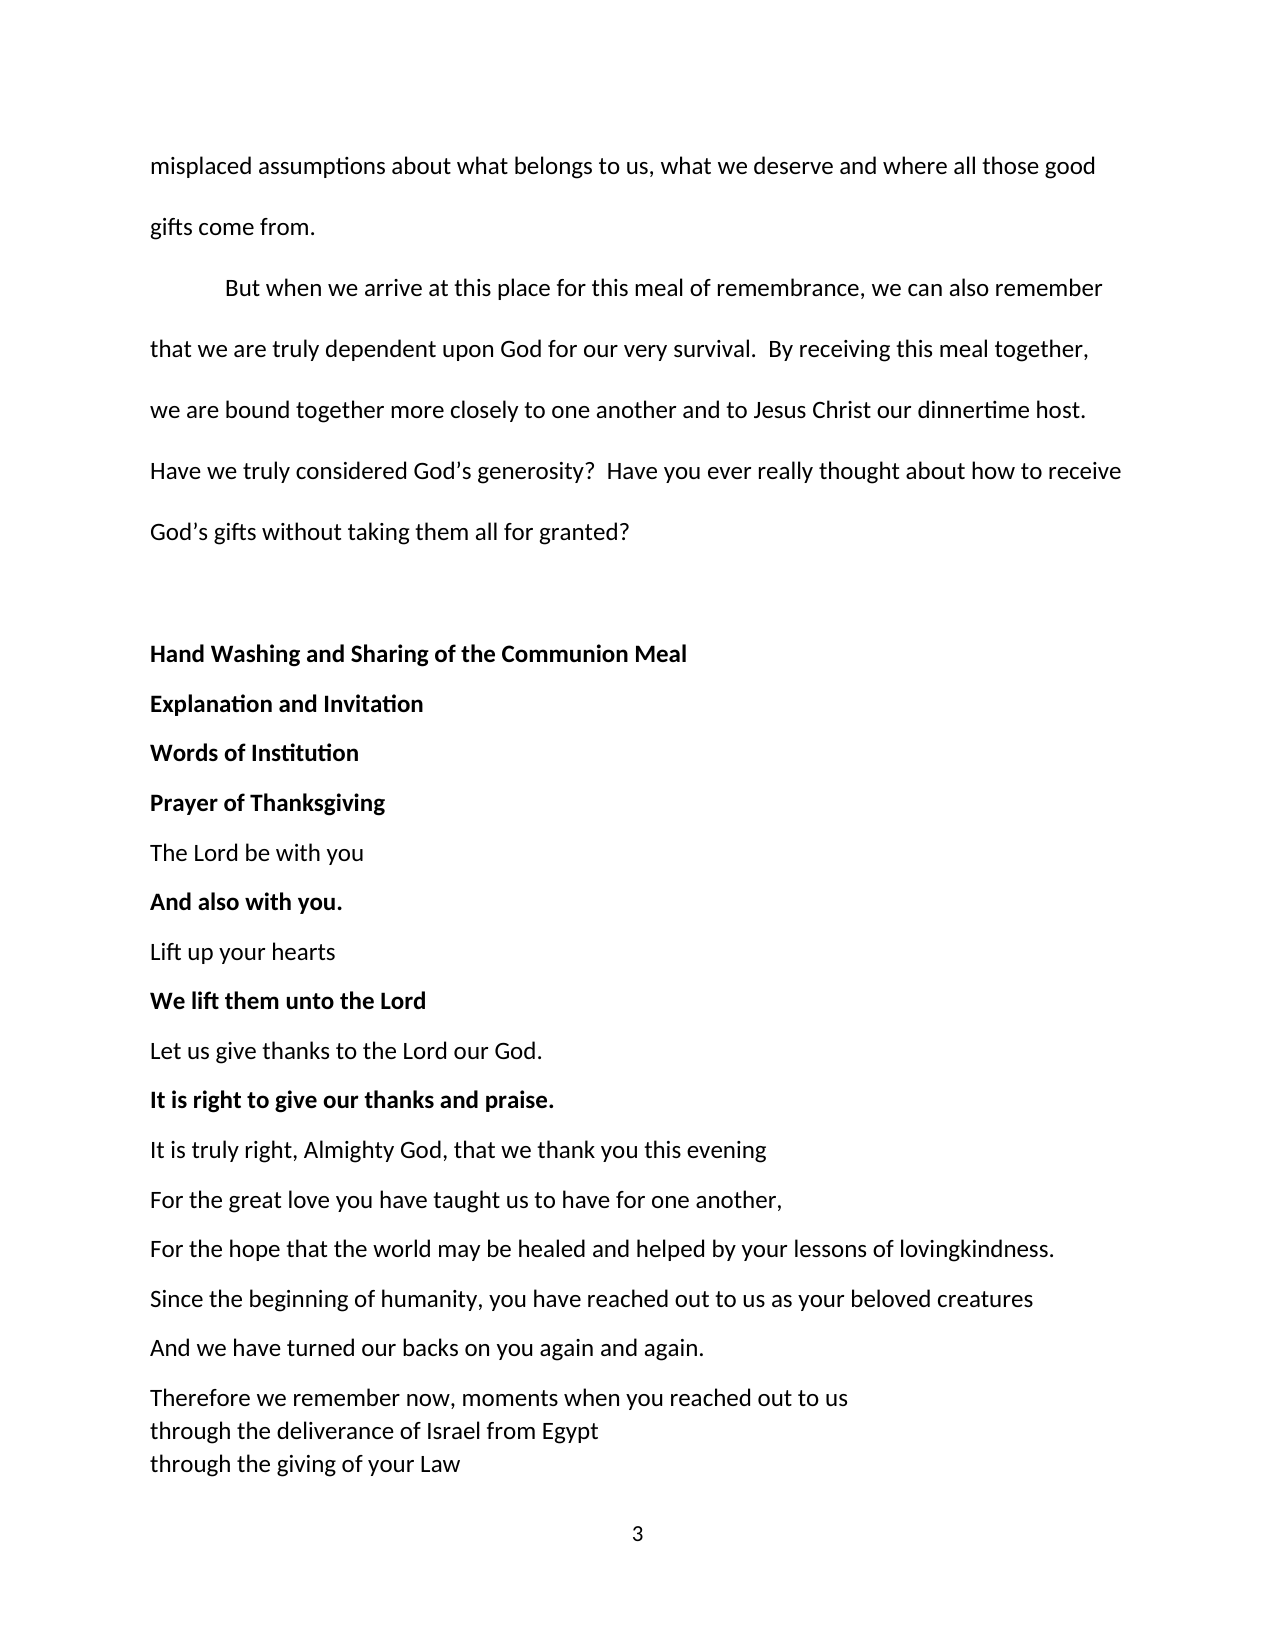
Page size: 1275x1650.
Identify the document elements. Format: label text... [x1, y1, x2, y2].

text Since the beginning of humanity, you have reached out to us as your beloved creatures [150, 1283, 1125, 1313]
text But when we arrive at this place for this meal of remembrance, we can also remember that we are truly dependent upon God for our very survival. By receiving this meal together, we are bound together more closely to one another and to Jesus Christ our dinnertime host. Have we truly considered God’s generosity? Have you ever really thought about how to receive God’s gifts without taking them all for granted? [150, 272, 1125, 547]
text And we have turned our backs on you again and again. [150, 1332, 1125, 1363]
text Let us give thanks to the Lord our God. [150, 1035, 1125, 1066]
text The Lord be with you [150, 837, 1125, 867]
text Words of Institution [150, 737, 1125, 768]
text We lift them unto the Lord [150, 985, 1125, 1016]
text For the great love you have taught us to have for one another, [150, 1184, 1125, 1214]
text Explanation and Invitation [150, 688, 1125, 718]
text It is truly right, Almighty God, that we thank you this evening [150, 1134, 1125, 1165]
text Prayer of Thanksgiving [150, 787, 1125, 818]
text Lift up your hearts [150, 936, 1125, 966]
text It is right to give our thanks and praise. [150, 1084, 1125, 1115]
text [150, 1382, 1125, 1478]
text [150, 150, 1125, 242]
text For the hope that the world may be healed and helped by your lessons of lovingkindness. [150, 1233, 1125, 1264]
text Hand Washing and Sharing of the Communion Meal [150, 638, 1125, 669]
text And also with you. [150, 886, 1125, 917]
